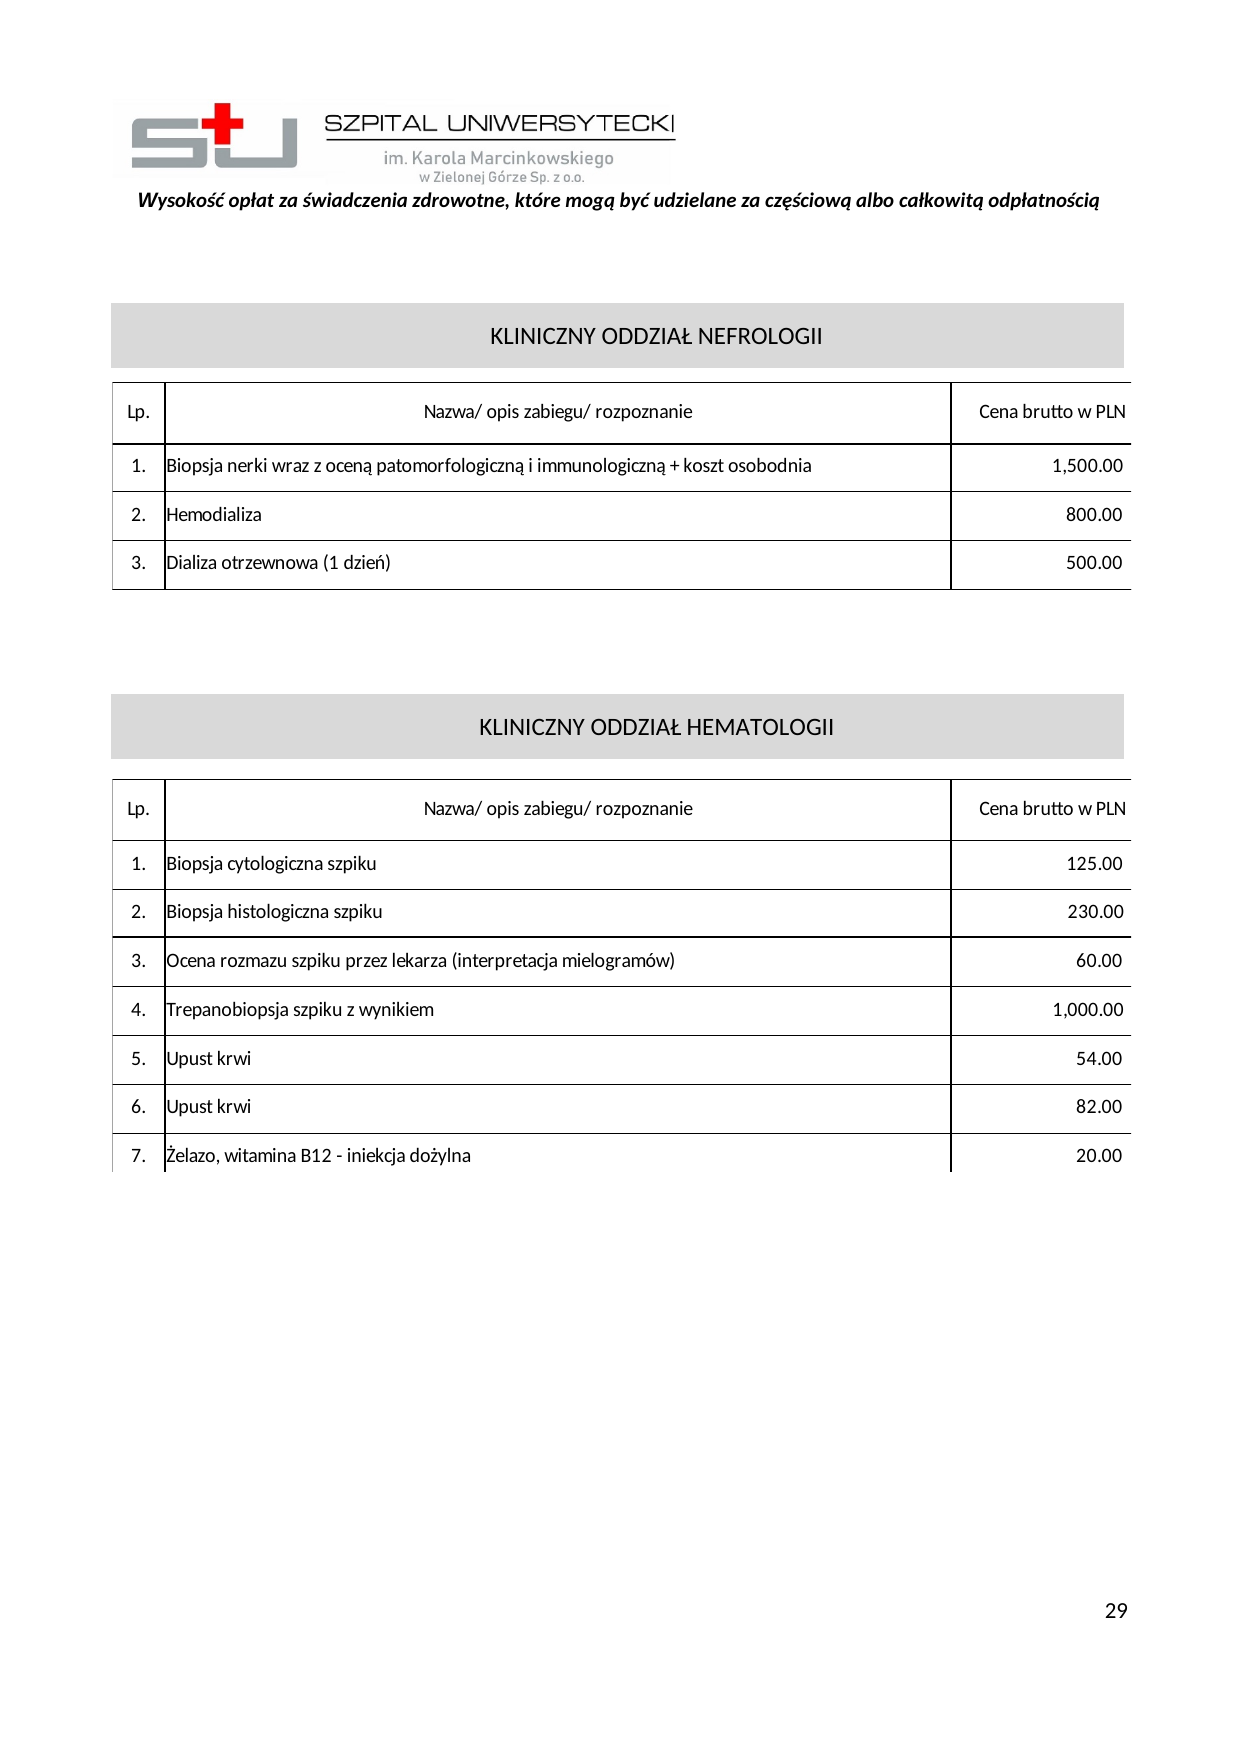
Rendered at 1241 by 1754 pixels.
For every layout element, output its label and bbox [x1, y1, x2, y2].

picture [112, 99, 697, 187]
